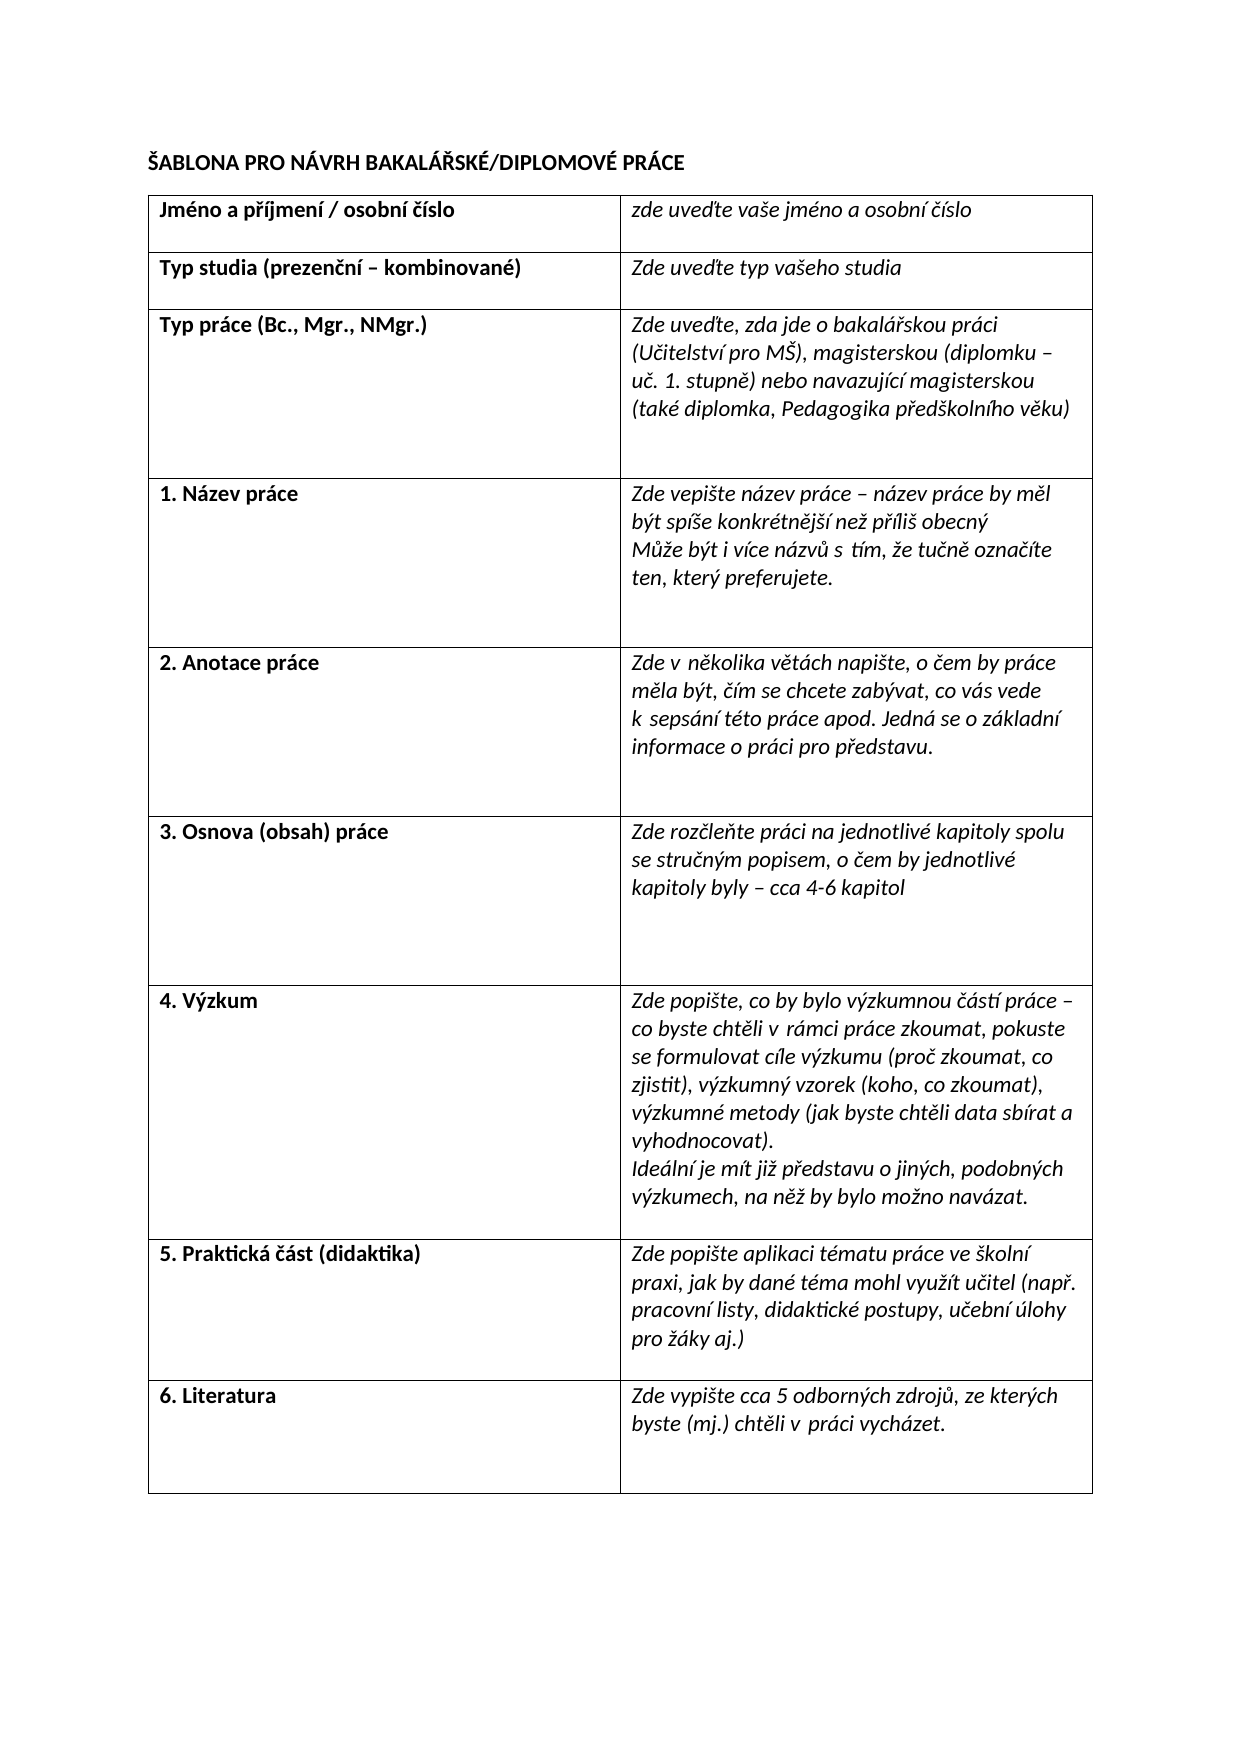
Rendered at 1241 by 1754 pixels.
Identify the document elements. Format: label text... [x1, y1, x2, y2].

table_header Jméno a příjmení / osobní číslo [149, 196, 620, 252]
table_cell 5. Praktická část (didaktika) [149, 1240, 620, 1380]
table_cell 4. Výzkum [149, 986, 620, 1238]
table_cell Typ studia (prezenční – kombinované) [149, 253, 620, 309]
text ŠABLONA PRO NÁVRH BAKALÁŘSKÉ/DIPLOMOVÉ PRÁCE [148, 148, 1093, 176]
table_cell Zde v několika větách napište, o čem by práce měla být, čím se chcete zabývat, co vás vede k sepsání této práce apod. Jedná se o základní informace o práci pro představu. [621, 648, 1092, 816]
table_cell 1. Název práce [149, 479, 620, 647]
table_cell Zde uveďte, zda jde o bakalářskou práci (Učitelství pro MŠ), magisterskou (diplomku – uč. 1. stupně) nebo navazující magisterskou (také diplomka, Pedagogika předškolního věku) [621, 310, 1092, 478]
table_cell Zde rozčleňte práci na jednotlivé kapitoly spolu se stručným popisem, o čem by jednotlivé kapitoly byly – cca 4-6 kapitol [621, 817, 1092, 985]
table_cell 6. Literatura [149, 1381, 620, 1493]
table_cell 3. Osnova (obsah) práce [149, 817, 620, 985]
table_header zde uveďte vaše jméno a osobní číslo [621, 196, 1092, 252]
table_cell Zde vypište cca 5 odborných zdrojů, ze kterých byste (mj.) chtěli v práci vycházet. [621, 1381, 1092, 1493]
table_cell Zde popište, co by bylo výzkumnou částí práce – co byste chtěli v rámci práce zkoumat, pokuste se formulovat cíle výzkumu (proč zkoumat, co zjistit), výzkumný vzorek (koho, co zkoumat), výzkumné metody (jak byste chtěli data sbírat a vyhodnocovat). Ideální je mít již představu o jiných, podobných výzkumech, na něž by bylo možno navázat. [621, 986, 1092, 1238]
table_cell Typ práce (Bc., Mgr., NMgr.) [149, 310, 620, 478]
table_cell Zde popište aplikaci tématu práce ve školní praxi, jak by dané téma mohl využít učitel (např. pracovní listy, didaktické postupy, učební úlohy pro žáky aj.) [621, 1240, 1092, 1380]
table_cell Zde uveďte typ vašeho studia [621, 253, 1092, 309]
table_cell Zde vepište název práce – název práce by měl být spíše konkrétnější než příliš obecný Může být i více názvů s tím, že tučně označíte ten, který preferujete. [621, 479, 1092, 647]
table_cell 2. Anotace práce [149, 648, 620, 816]
